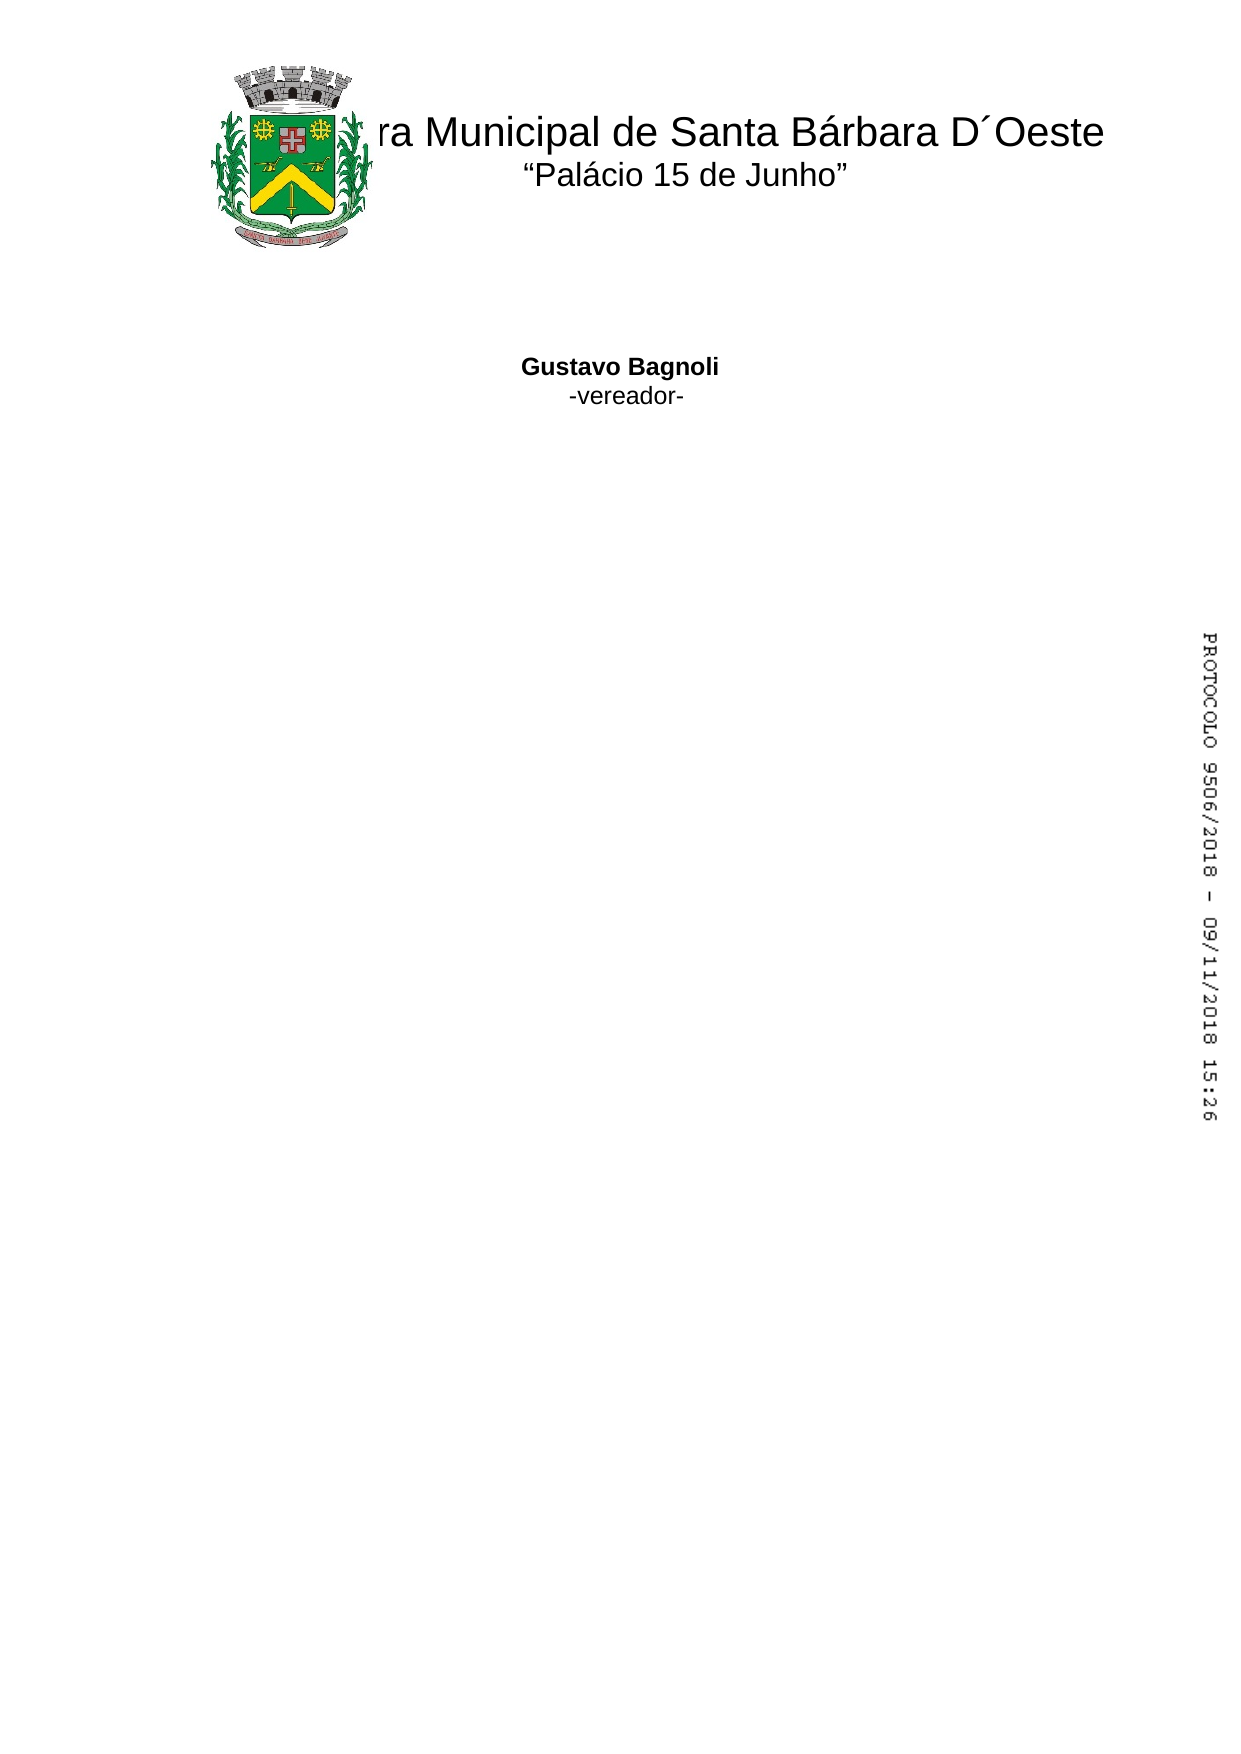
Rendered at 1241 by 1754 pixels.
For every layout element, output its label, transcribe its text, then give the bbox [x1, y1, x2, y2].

picture [210, 66, 380, 255]
text -vereador- [177, 381, 1063, 409]
picture [1177, 629, 1241, 1125]
text Gustavo Bagnoli [177, 352, 1063, 381]
